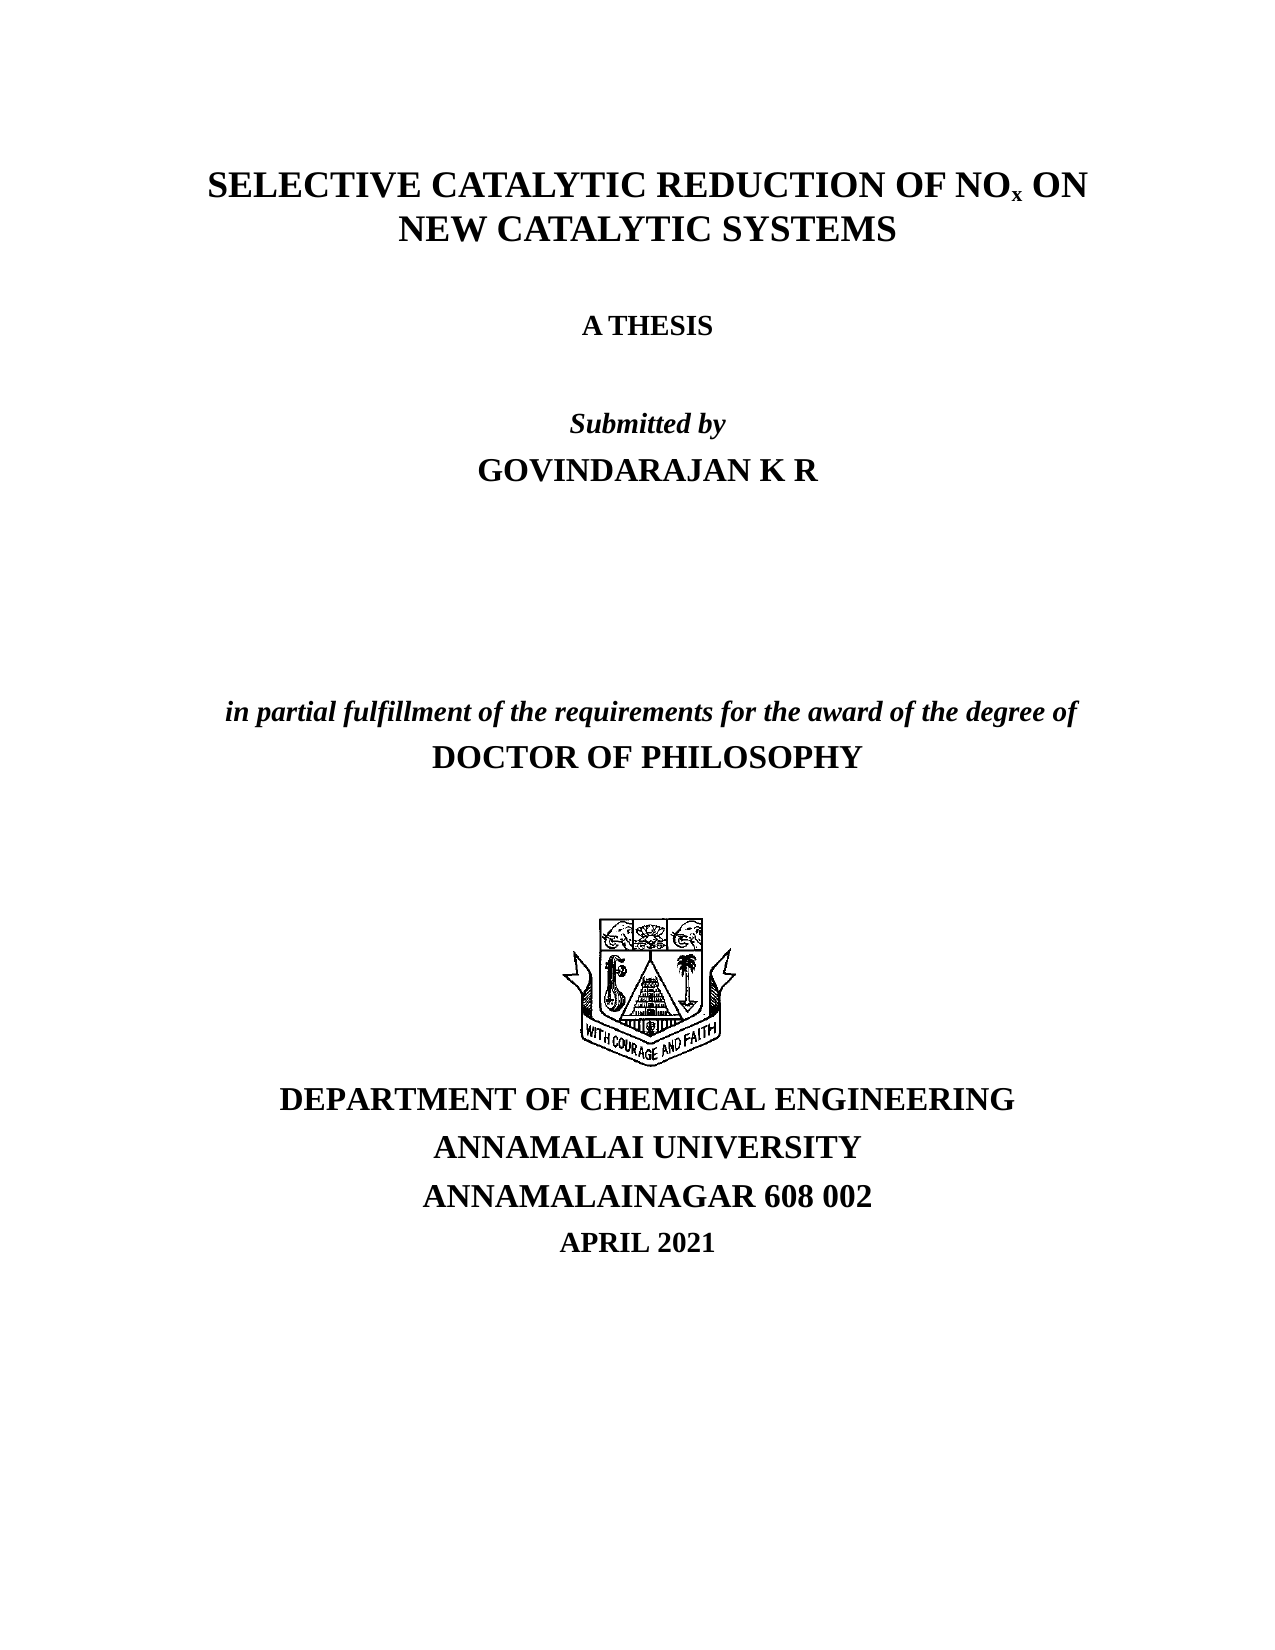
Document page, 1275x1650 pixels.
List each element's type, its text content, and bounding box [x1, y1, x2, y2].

text A THESIS [187, 308, 1107, 342]
picture [561, 917, 738, 1071]
text ANNAMALAI UNIVERSITY [187, 1128, 1107, 1166]
text in partial fulfillment of the requirements for the award of the degree of [187, 694, 1107, 727]
text DOCTOR OF PHILOSOPHY [187, 738, 1107, 776]
text ANNAMALAINAGAR 608 002 [187, 1176, 1107, 1215]
text DEPARTMENT OF CHEMICAL ENGINEERING [187, 1079, 1107, 1117]
text APRIL 2021 [187, 1225, 1107, 1259]
text GOVINDARAJAN K R [187, 450, 1107, 488]
text Submitted by [187, 406, 1107, 439]
text SELECTIVE CATALYTIC REDUCTION OF NOx ON NEW CATALYTIC SYSTEMS [187, 163, 1107, 249]
